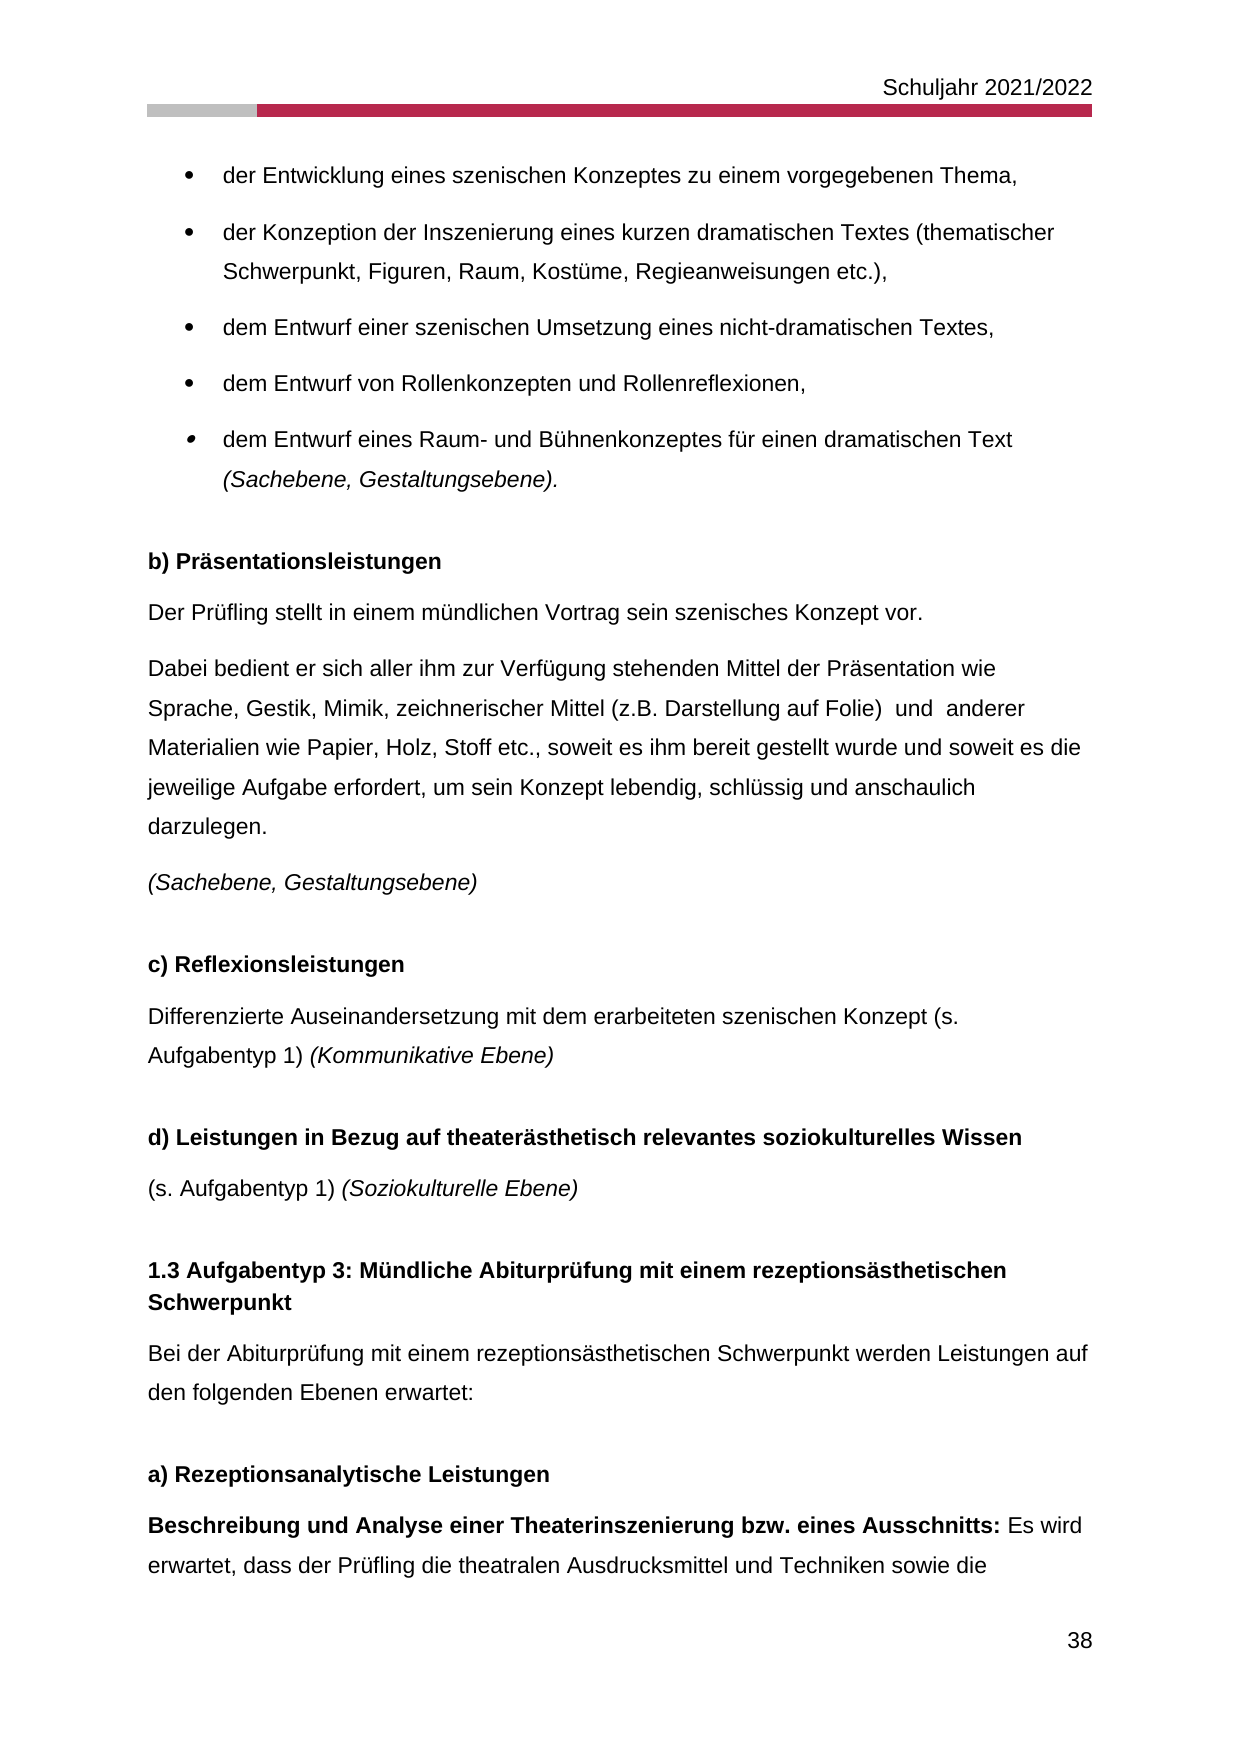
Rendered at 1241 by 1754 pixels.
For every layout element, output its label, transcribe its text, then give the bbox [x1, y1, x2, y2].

text Dabei bedient er sich aller ihm zur Verfügung stehenden Mittel der Präsentation wie Sprache, Gestik, Mimik, zeichnerischer Mittel (z.B. Darstellung auf Folie) und anderer Materialien wie Papier, Holz, Stoff etc., soweit es ihm bereit gestellt wurde und soweit es die jeweilige Aufgabe erfordert, um sein Konzept lebendig, schlüssig und anschaulich darzulegen. [148, 655, 1092, 839]
text Der Prüfling stellt in einem mündlichen Vortrag sein szenisches Konzept vor. [148, 599, 1092, 626]
list dem Entwurf einer szenischen Umsetzung eines nicht-dramatischen Textes, [185, 314, 1092, 341]
subtitle 1.3 Aufgabentyp 3: Mündliche Abiturprüfung mit einem rezeptionsästhetischen Schwerpunkt [148, 1252, 1092, 1315]
list der Konzeption der Inszenierung eines kurzen dramatischen Textes (thematischer Schwerpunkt, Figuren, Raum, Kostüme, Regieanweisungen etc.), [185, 218, 1092, 284]
text (s. Aufgabentyp 1) (Soziokulturelle Ebene) [148, 1175, 1092, 1202]
subtitle d) Leistungen in Bezug auf theaterästhetisch relevantes soziokulturelles Wissen [148, 1119, 1092, 1150]
list dem Entwurf eines Raum- und Bühnenkonzeptes für einen dramatischen Text (Sachebene, Gestaltungsebene). [185, 426, 1092, 492]
text Differenzierte Auseinandersetzung mit dem erarbeiteten szenischen Konzept (s. Aufgabentyp 1) (Kommunikative Ebene) [148, 1003, 1092, 1068]
list der Entwicklung eines szenischen Konzeptes zu einem vorgegebenen Thema, [185, 162, 1092, 189]
list dem Entwurf von Rollenkonzepten und Rollenreflexionen, [185, 370, 1092, 397]
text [148, 1512, 1092, 1578]
subtitle a) Rezeptionsanalytische Leistungen [148, 1456, 1092, 1487]
subtitle b) Präsentationsleistungen [148, 543, 1092, 574]
text Bei der Abiturprüfung mit einem rezeptionsästhetischen Schwerpunkt werden Leistungen auf den folgenden Ebenen erwartet: [148, 1340, 1092, 1406]
subtitle c) Reflexionsleistungen [148, 946, 1092, 978]
text (Sachebene, Gestaltungsebene) [148, 869, 1092, 896]
